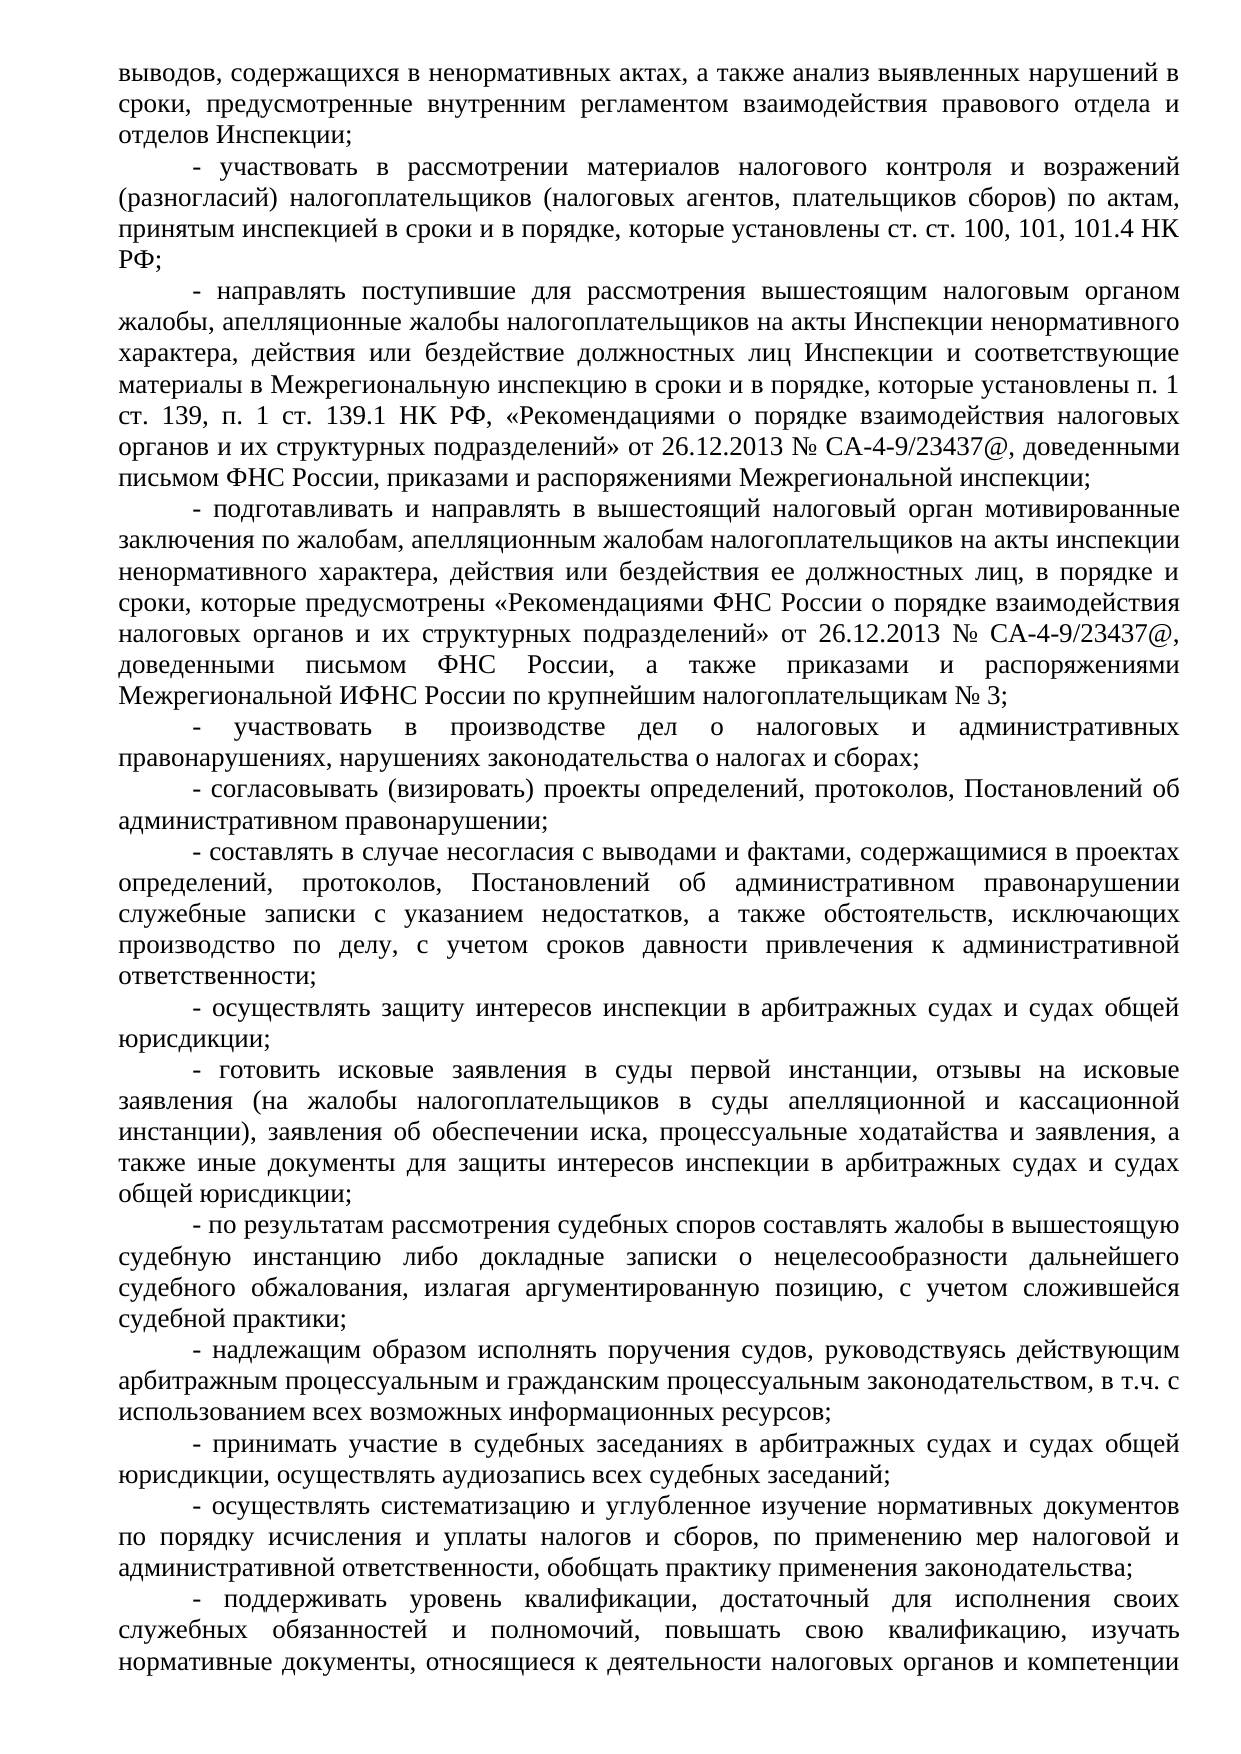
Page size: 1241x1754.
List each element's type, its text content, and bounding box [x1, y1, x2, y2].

text - составлять в случае несогласия с выводами и фактами, содержащимися в проектах определений, протоколов, Постановлений об административном правонарушении служебные записки с указанием недостатков, а также обстоятельств, исключающих производство по делу, с учетом сроков давности привлечения к административной ответственности; [118, 835, 1181, 991]
text - направлять поступившие для рассмотрения вышестоящим налоговым органом жалобы, апелляционные жалобы налогоплательщиков на акты Инспекции ненормативного характера, действия или бездействие должностных лиц Инспекции и соответствующие материалы в Межрегиональную инспекцию в сроки и в порядке, которые установлены п. 1 ст. 139, п. 1 ст. 139.1 НК РФ, «Рекомендациями о порядке взаимодействия налоговых органов и их структурных подразделений» от 26.12.2013 № СА-4-9/23437@, доведенными письмом ФНС России, приказами и распоряжениями Межрегиональной инспекции; [118, 274, 1181, 492]
text - осуществлять систематизацию и углубленное изучение нормативных документов по порядку исчисления и уплаты налогов и сборов, по применению мер налоговой и административной ответственности, обобщать практику применения законодательства; [118, 1489, 1181, 1582]
text - осуществлять защиту интересов инспекции в арбитражных судах и судах общей юрисдикции; [118, 991, 1181, 1053]
text - участвовать в производстве дел о налоговых и административных правонарушениях, нарушениях законодательства о налогах и сборах; [118, 710, 1181, 773]
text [118, 56, 1181, 150]
text - подготавливать и направлять в вышестоящий налоговый орган мотивированные заключения по жалобам, апелляционным жалобам налогоплательщиков на акты инспекции ненормативного характера, действия или бездействия ее должностных лиц, в порядке и сроки, которые предусмотрены «Рекомендациями ФНС России о порядке взаимодействия налоговых органов и их структурных подразделений» от 26.12.2013 № СА-4-9/23437@, доведенными письмом ФНС России, а также приказами и распоряжениями Межрегиональной ИФНС России по крупнейшим налогоплательщикам № 3; [118, 492, 1181, 710]
text - принимать участие в судебных заседаниях в арбитражных судах и судах общей юрисдикции, осуществлять аудиозапись всех судебных заседаний; [118, 1427, 1181, 1489]
text - надлежащим образом исполнять поручения судов, руководствуясь действующим арбитражным процессуальным и гражданским процессуальным законодательством, в т.ч. с использованием всех возможных информационных ресурсов; [118, 1333, 1181, 1427]
text - по результатам рассмотрения судебных споров составлять жалобы в вышестоящую судебную инстанцию либо докладные записки о нецелесообразности дальнейшего судебного обжалования, излагая аргументированную позицию, с учетом сложившейся судебной практики; [118, 1209, 1181, 1333]
text - участвовать в рассмотрении материалов налогового контроля и возражений (разногласий) налогоплательщиков (налоговых агентов, плательщиков сборов) по актам, принятым инспекцией в сроки и в порядке, которые установлены ст. ст. 100, 101, 101.4 НК РФ; [118, 150, 1181, 274]
text - согласовывать (визировать) проекты определений, протоколов, Постановлений об административном правонарушении; [118, 773, 1181, 835]
text - готовить исковые заявления в суды первой инстанции, отзывы на исковые заявления (на жалобы налогоплательщиков в суды апелляционной и кассационной инстанции), заявления об обеспечении иска, процессуальные ходатайства и заявления, а также иные документы для защиты интересов инспекции в арбитражных судах и судах общей юрисдикции; [118, 1053, 1181, 1209]
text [118, 1582, 1181, 1676]
